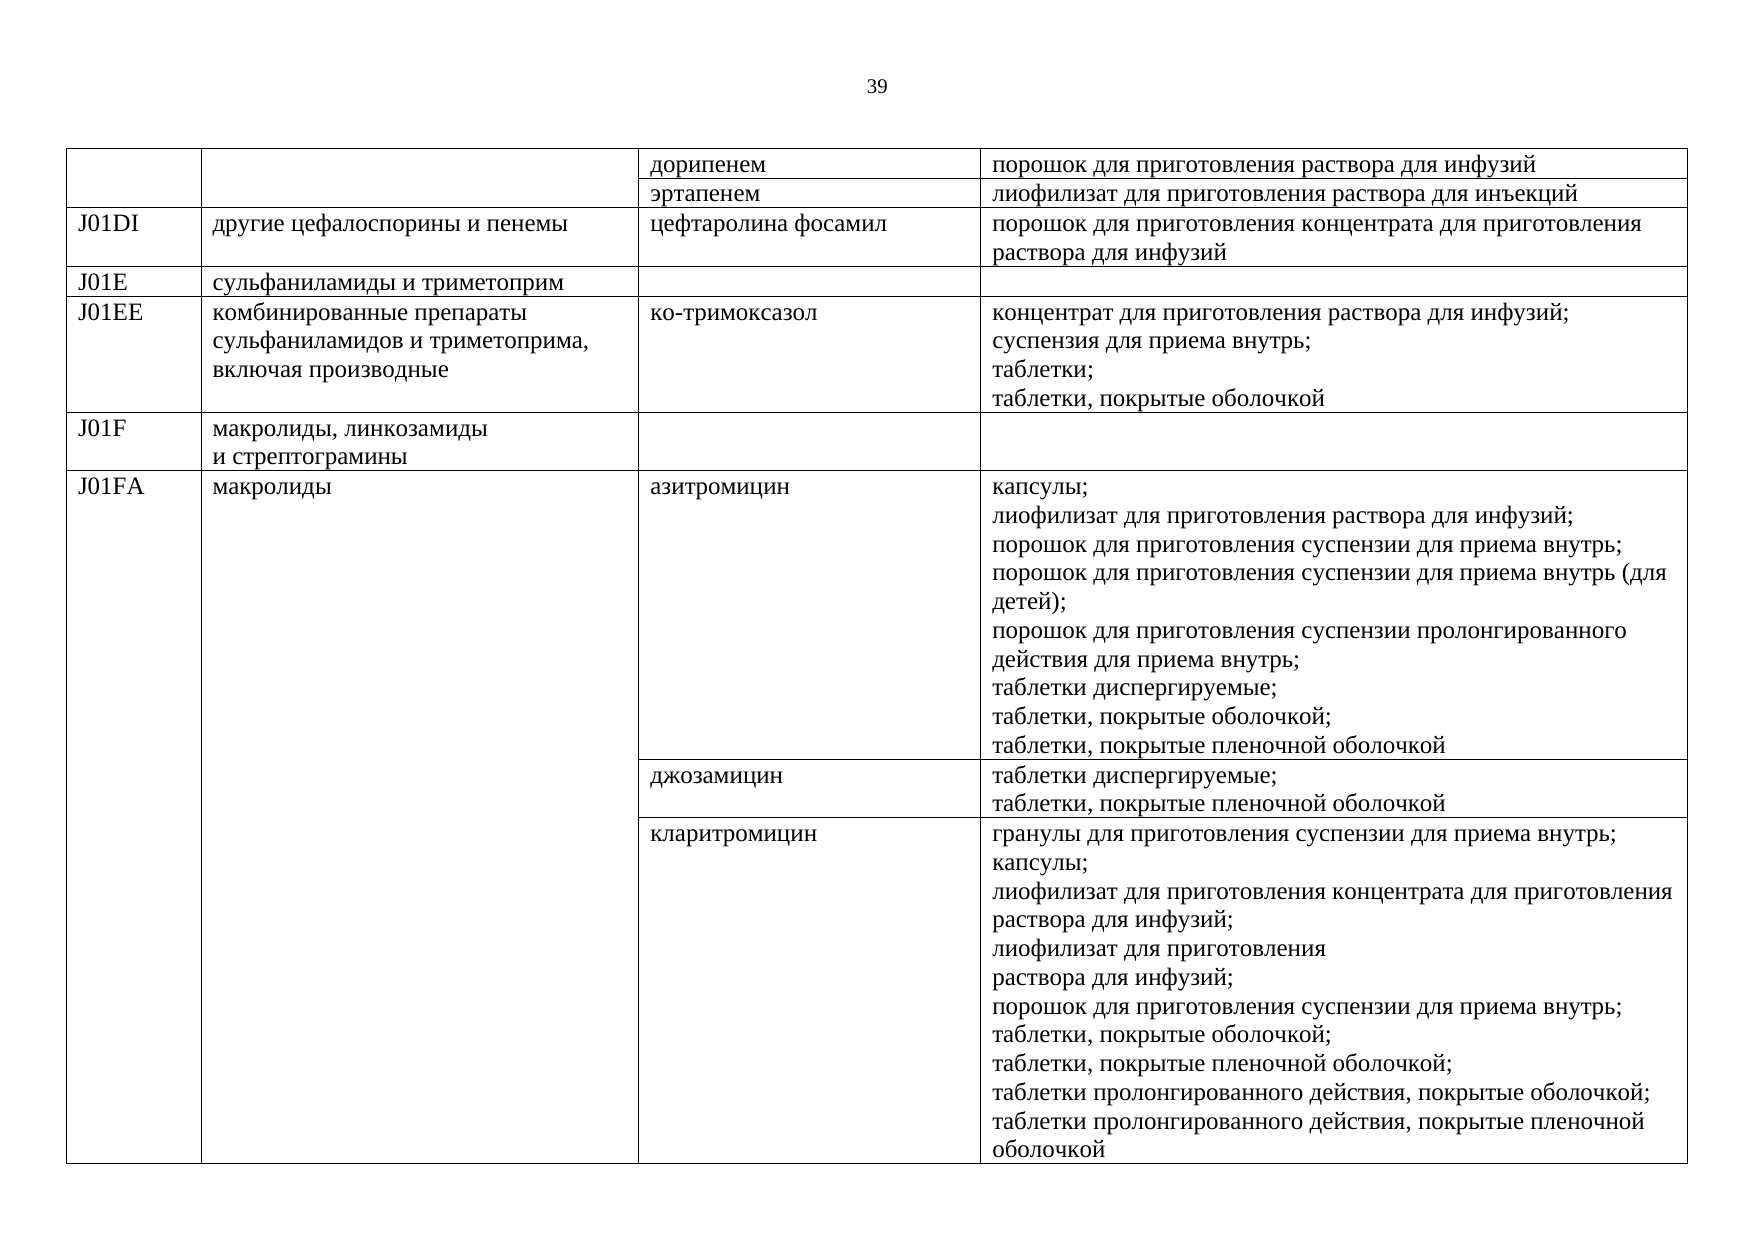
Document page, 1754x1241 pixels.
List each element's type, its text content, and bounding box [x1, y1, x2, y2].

table_cell капсулы; лиофилизат для приготовления раствора для инфузий; порошок для приготовления суспензии для приема внутрь; порошок для приготовления суспензии для приема внутрь (для детей); порошок для приготовления суспензии пролонгированного действия для приема внутрь; таблетки диспергируемые; таблетки, покрытые оболочкой; таблетки, покрытые пленочной оболочкой [981, 471, 1687, 759]
table_cell концентрат для приготовления раствора для инфузий; суспензия для приема внутрь; таблетки; таблетки, покрытые оболочкой [981, 297, 1687, 412]
table_cell лиофилизат для приготовления раствора для инъекций [981, 179, 1687, 207]
table_cell [981, 267, 1687, 296]
table_cell [639, 267, 980, 296]
table_cell J01FA [67, 471, 201, 1163]
table_cell азитромицин [639, 471, 980, 759]
table_cell гранулы для приготовления суспензии для приема внутрь; капсулы; лиофилизат для приготовления концентрата для приготовления раствора для инфузий; лиофилизат для приготовления раствора для инфузий; порошок для приготовления суспензии для приема внутрь; таблетки, покрытые оболочкой; таблетки, покрытые пленочной оболочкой; таблетки пролонгированного действия, покрытые оболочкой; таблетки пролонгированного действия, покрытые пленочной оболочкой [981, 818, 1687, 1163]
table_cell J01F [67, 413, 201, 470]
table_cell J01E [67, 267, 201, 296]
table_cell порошок для приготовления раствора для инфузий [981, 149, 1687, 177]
table_cell другие цефалоспорины и пенемы [202, 208, 638, 266]
table_cell ко-тримоксазол [639, 297, 980, 412]
table_cell кларитромицин [639, 818, 980, 1163]
table_cell макролиды [202, 471, 638, 1163]
table_cell таблетки диспергируемые; таблетки, покрытые пленочной оболочкой [981, 760, 1687, 817]
table_cell дорипенем [639, 149, 980, 177]
table_cell порошок для приготовления концентрата для приготовления раствора для инфузий [981, 208, 1687, 266]
table_cell [981, 413, 1687, 470]
table_cell комбинированные препараты сульфаниламидов и триметоприма, включая производные [202, 297, 638, 412]
table_cell цефтаролина фосамил [639, 208, 980, 266]
table_cell [639, 413, 980, 470]
table_cell сульфаниламиды и триметоприм [202, 267, 638, 296]
table_cell J01DI [67, 208, 201, 266]
table_cell эртапенем [639, 179, 980, 207]
table_cell макролиды, линкозамиды и стрептограмины [202, 413, 638, 470]
table_cell J01EE [67, 297, 201, 412]
table_cell джозамицин [639, 760, 980, 817]
